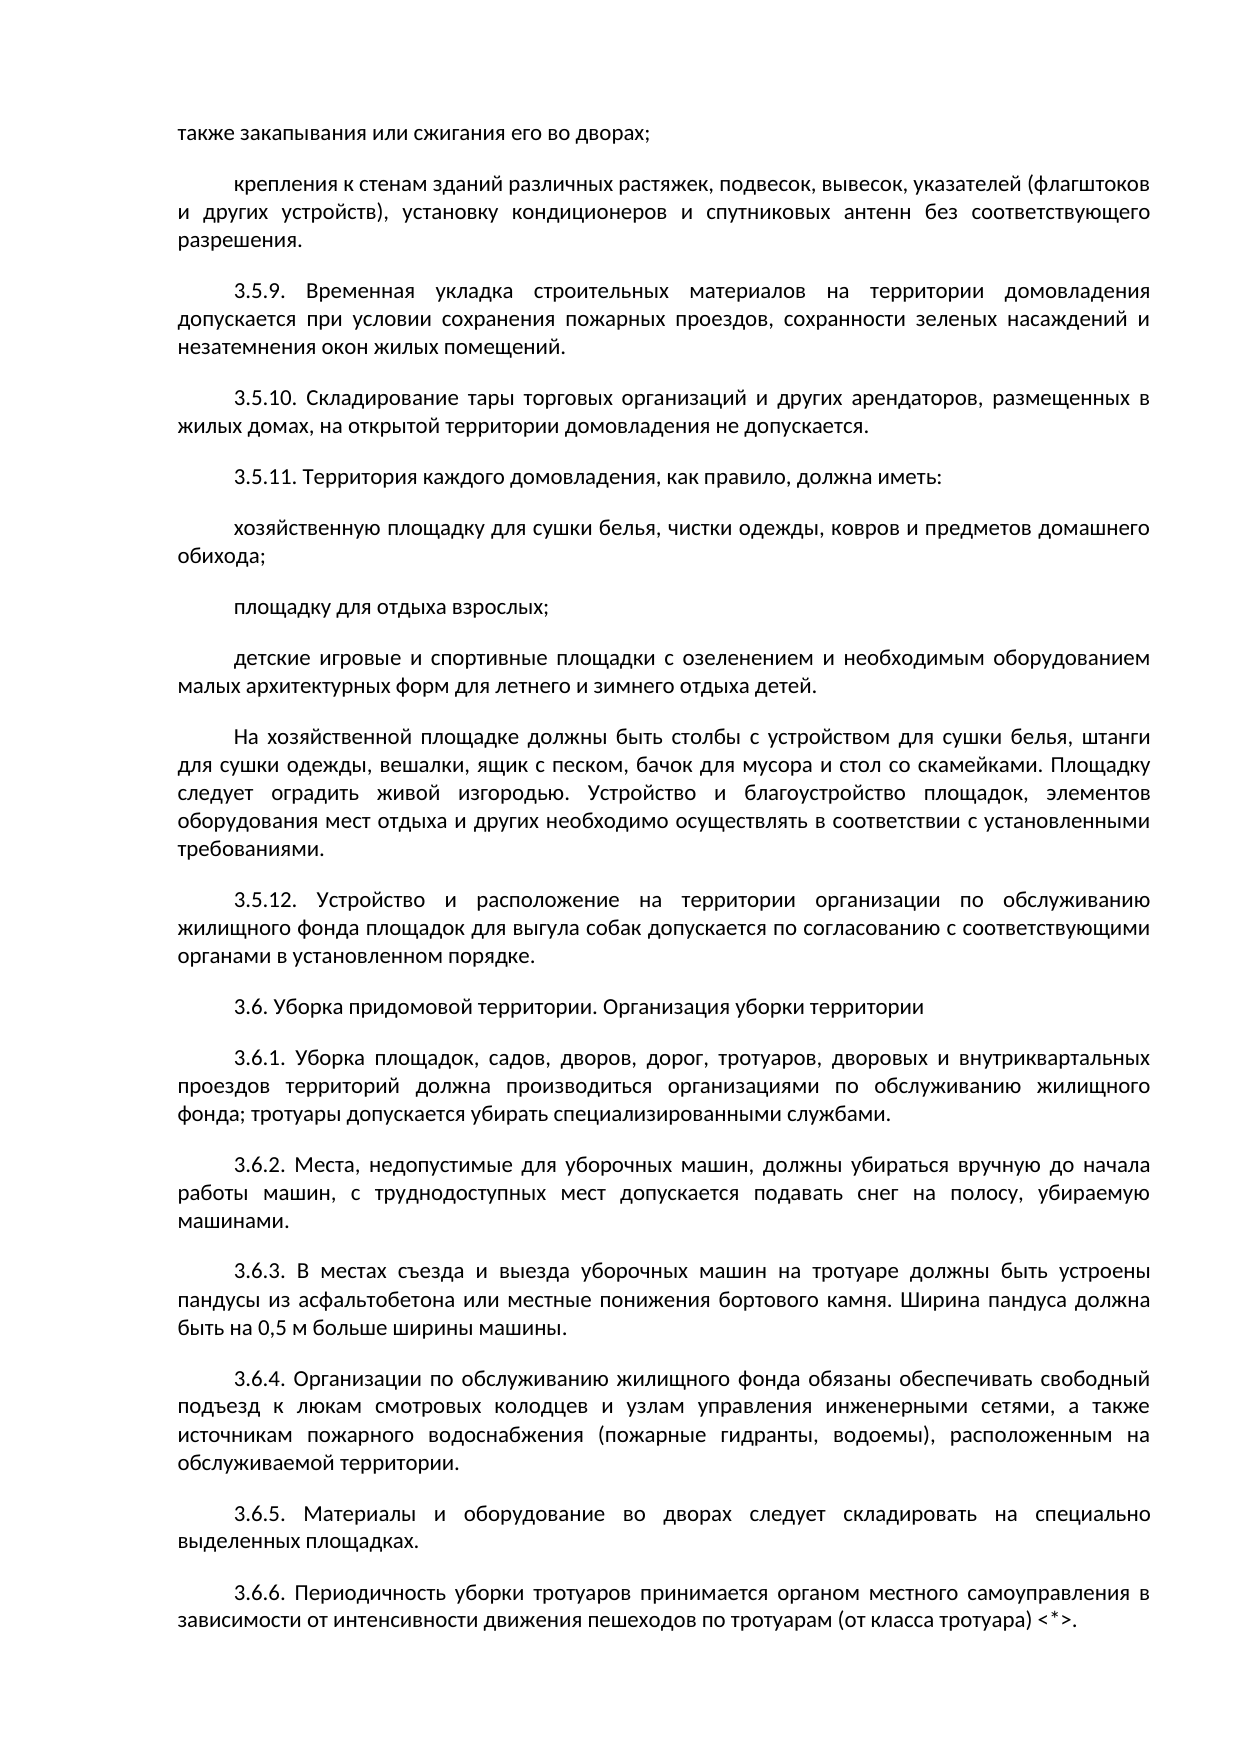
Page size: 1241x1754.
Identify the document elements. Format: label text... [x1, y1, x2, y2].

text 3.5.10. Складирование тары торговых организаций и других арендаторов, размещенных в жилых домах, на открытой территории домовладения не допускается. [177, 383, 1152, 439]
text 3.6.5. Материалы и оборудование во дворах следует складировать на специально выделенных площадках. [177, 1499, 1152, 1555]
text детские игровые и спортивные площадки с озеленением и необходимым оборудованием малых архитектурных форм для летнего и зимнего отдыха детей. [177, 643, 1152, 699]
text 3.5.11. Территория каждого домовладения, как правило, должна иметь: [177, 462, 1152, 490]
text 3.6.2. Места, недопустимые для уборочных машин, должны убираться вручную до начала работы машин, с труднодоступных мест допускается подавать снег на полосу, убираемую машинами. [177, 1150, 1152, 1234]
text 3.5.9. Временная укладка строительных материалов на территории домовладения допускается при условии сохранения пожарных проездов, сохранности зеленых насаждений и незатемнения окон жилых помещений. [177, 276, 1152, 360]
text крепления к стенам зданий различных растяжек, подвесок, вывесок, указателей (флагштоков и других устройств), установку кондиционеров и спутниковых антенн без соответствующего разрешения. [177, 169, 1152, 253]
text хозяйственную площадку для сушки белья, чистки одежды, ковров и предметов домашнего обихода; [177, 513, 1152, 569]
text 3.6. Уборка придомовой территории. Организация уборки территории [177, 992, 1152, 1020]
text 3.6.4. Организации по обслуживанию жилищного фонда обязаны обеспечивать свободный подъезд к люкам смотровых колодцев и узлам управления инженерными сетями, а также источникам пожарного водоснабжения (пожарные гидранты, водоемы), расположенным на обслуживаемой территории. [177, 1364, 1152, 1476]
text На хозяйственной площадке должны быть столбы с устройством для сушки белья, штанги для сушки одежды, вешалки, ящик с песком, бачок для мусора и стол со скамейками. Площадку следует оградить живой изгородью. Устройство и благоустройство площадок, элементов оборудования мест отдыха и других необходимо осуществлять в соответствии с установленными требованиями. [177, 722, 1152, 862]
text 3.5.12. Устройство и расположение на территории организации по обслуживанию жилищного фонда площадок для выгула собак допускается по согласованию с соответствующими органами в установленном порядке. [177, 885, 1152, 969]
text площадку для отдыха взрослых; [177, 592, 1152, 620]
text 3.6.3. В местах съезда и выезда уборочных машин на тротуаре должны быть устроены пандусы из асфальтобетона или местные понижения бортового камня. Ширина пандуса должна быть на 0,5 м больше ширины машины. [177, 1257, 1152, 1341]
text 3.6.6. Периодичность уборки тротуаров принимается органом местного самоуправления в зависимости от интенсивности движения пешеходов по тротуарам (от класса тротуара) <*>. [177, 1578, 1152, 1634]
text 3.6.1. Уборка площадок, садов, дворов, дорог, тротуаров, дворовых и внутриквартальных проездов территорий должна производиться организациями по обслуживанию жилищного фонда; тротуары допускается убирать специализированными службами. [177, 1043, 1152, 1127]
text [177, 118, 1152, 146]
